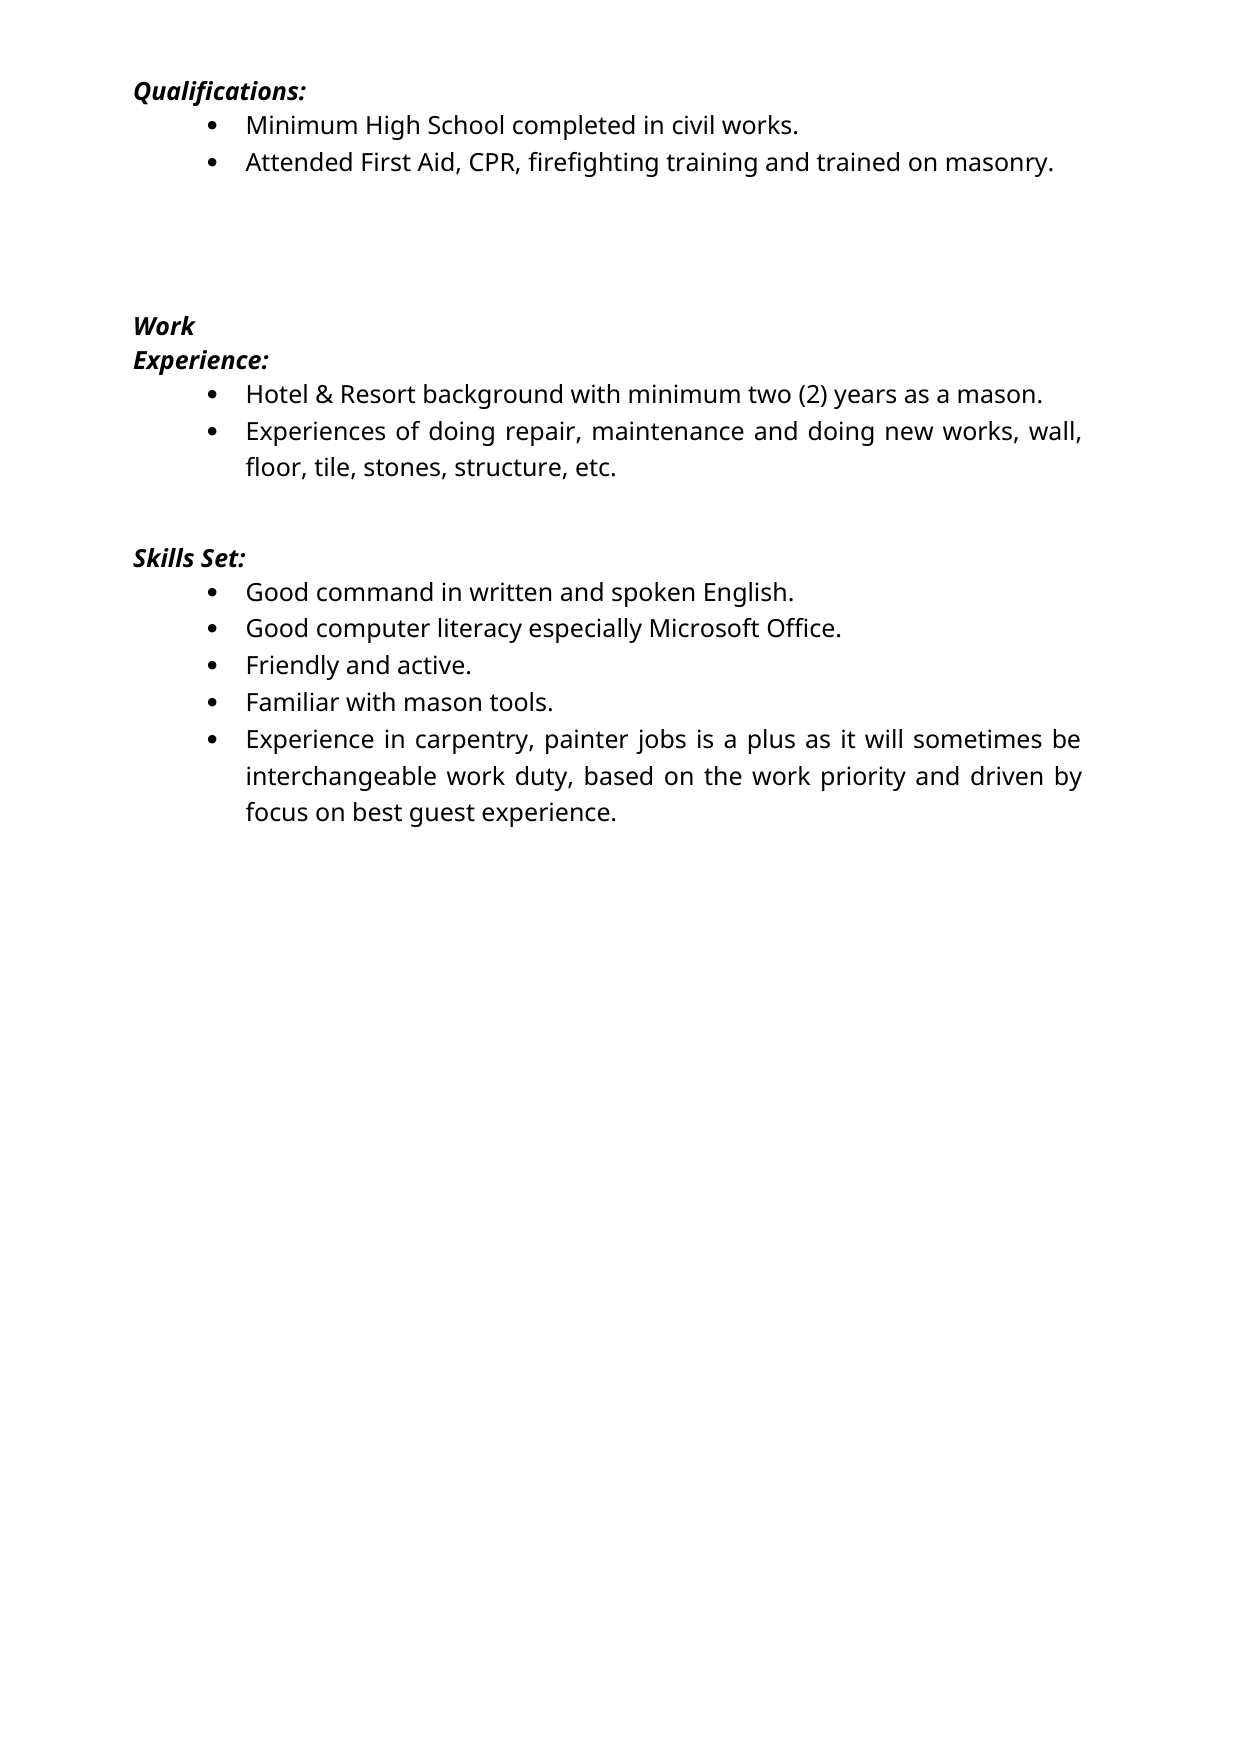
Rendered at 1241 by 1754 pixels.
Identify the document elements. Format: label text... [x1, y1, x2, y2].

text Experience: [133, 342, 1093, 377]
list Experience in carpentry, painter jobs is a plus as it will sometimes be interchangeable work duty, based on the work priority and driven by focus on best guest experience. [208, 721, 1083, 829]
text Skills Set: [133, 540, 1093, 574]
list Good computer literacy especially Microsoft Office. [208, 611, 1083, 645]
text Qualifications: [133, 74, 1093, 108]
list Good command in written and spoken English. [208, 574, 1083, 608]
text Work [133, 308, 1083, 342]
list Experiences of doing repair, maintenance and doing new works, wall, floor, tile, stones, structure, etc. [208, 413, 1083, 484]
list Minimum High School completed in civil works. [208, 108, 1083, 142]
list Familiar with mason tools. [208, 685, 1083, 719]
list Hotel & Resort background with minimum two (2) years as a mason. [208, 377, 1083, 411]
list Friendly and active. [208, 648, 1083, 682]
list Attended First Aid, CPR, firefighting training and trained on masonry. [208, 145, 1083, 179]
